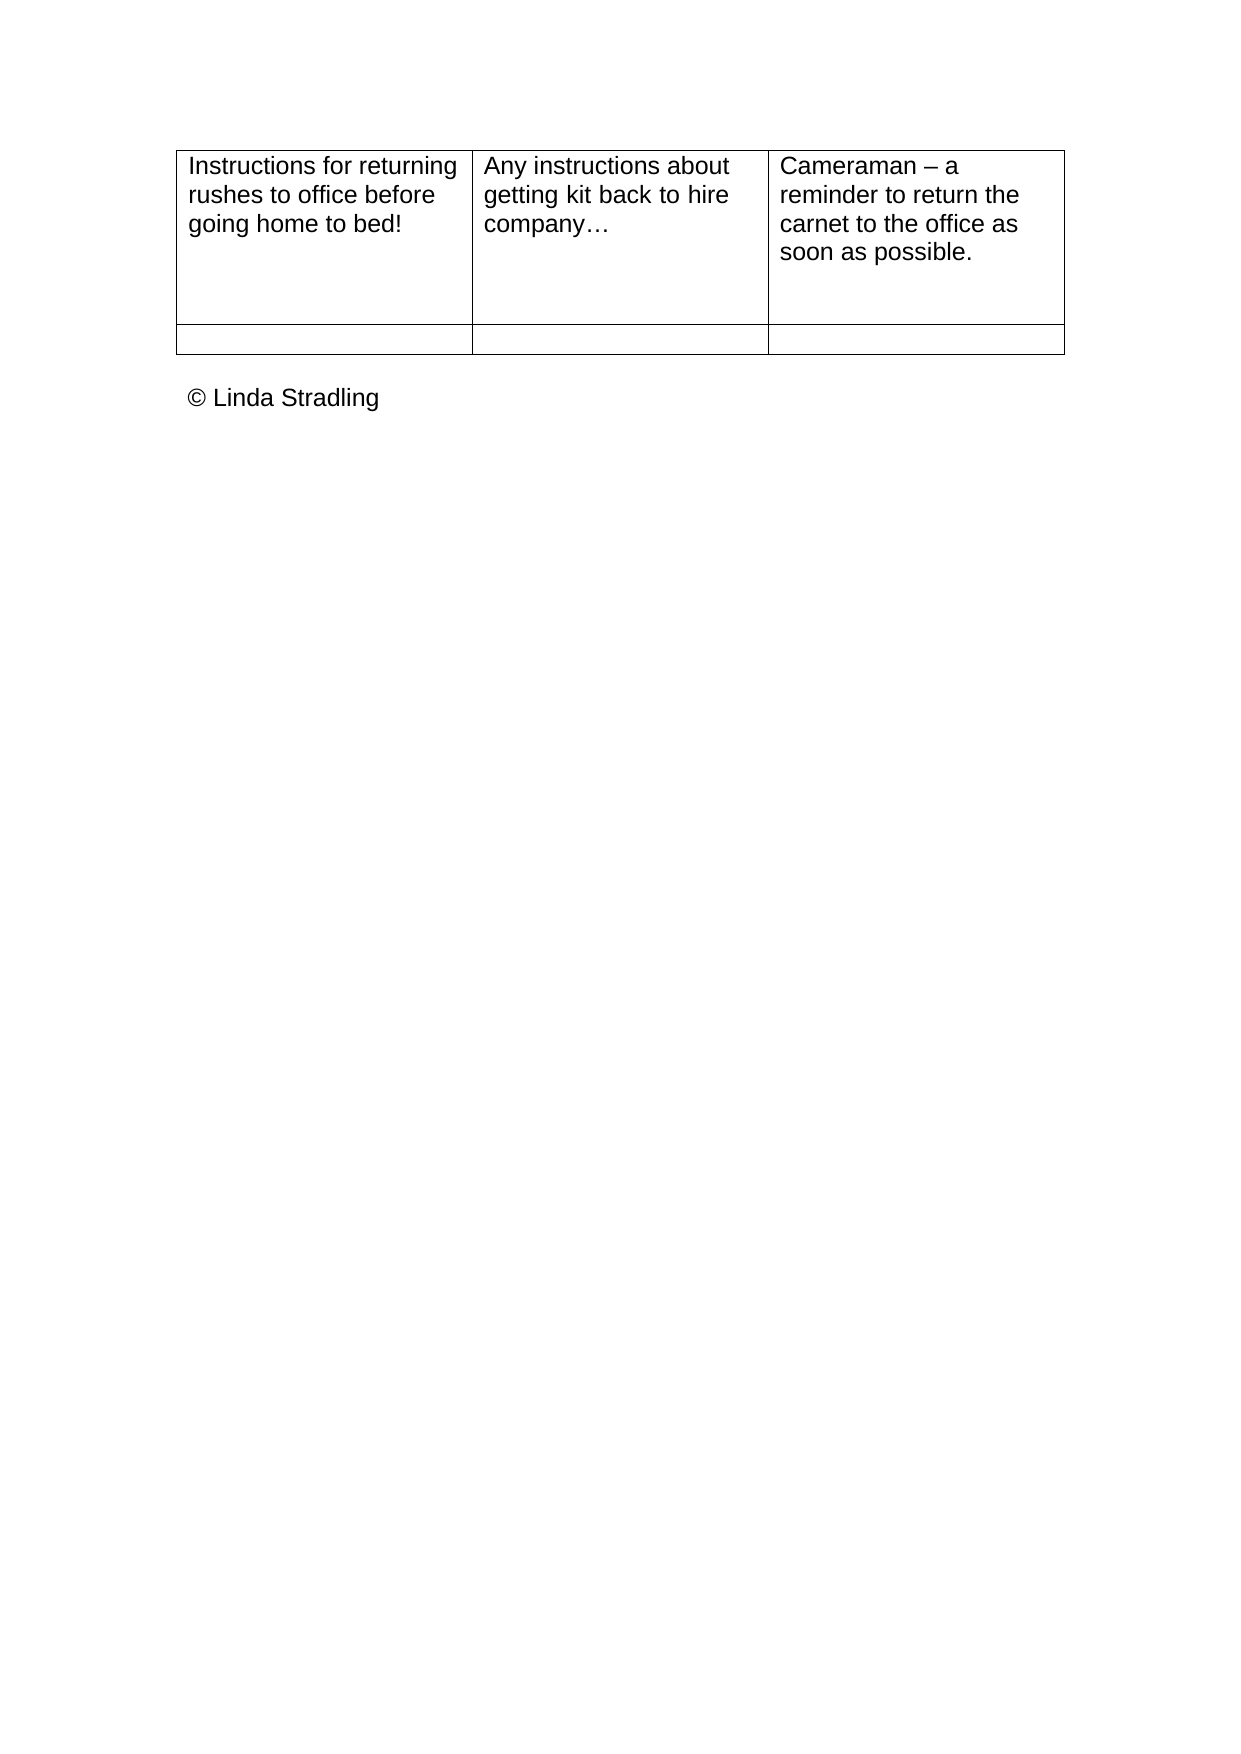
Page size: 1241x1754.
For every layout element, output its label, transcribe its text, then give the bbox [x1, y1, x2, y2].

table_cell [473, 325, 768, 353]
table_header Any instructions about getting kit back to hire company… [473, 151, 768, 323]
table_header Cameraman – a reminder to return the carnet to the office as soon as possible. [769, 151, 1064, 323]
table_header Instructions for returning rushes to office before going home to bed! [177, 151, 472, 323]
text © Linda Stradling [187, 383, 1076, 411]
table_cell [177, 325, 472, 353]
table_cell [769, 325, 1064, 353]
